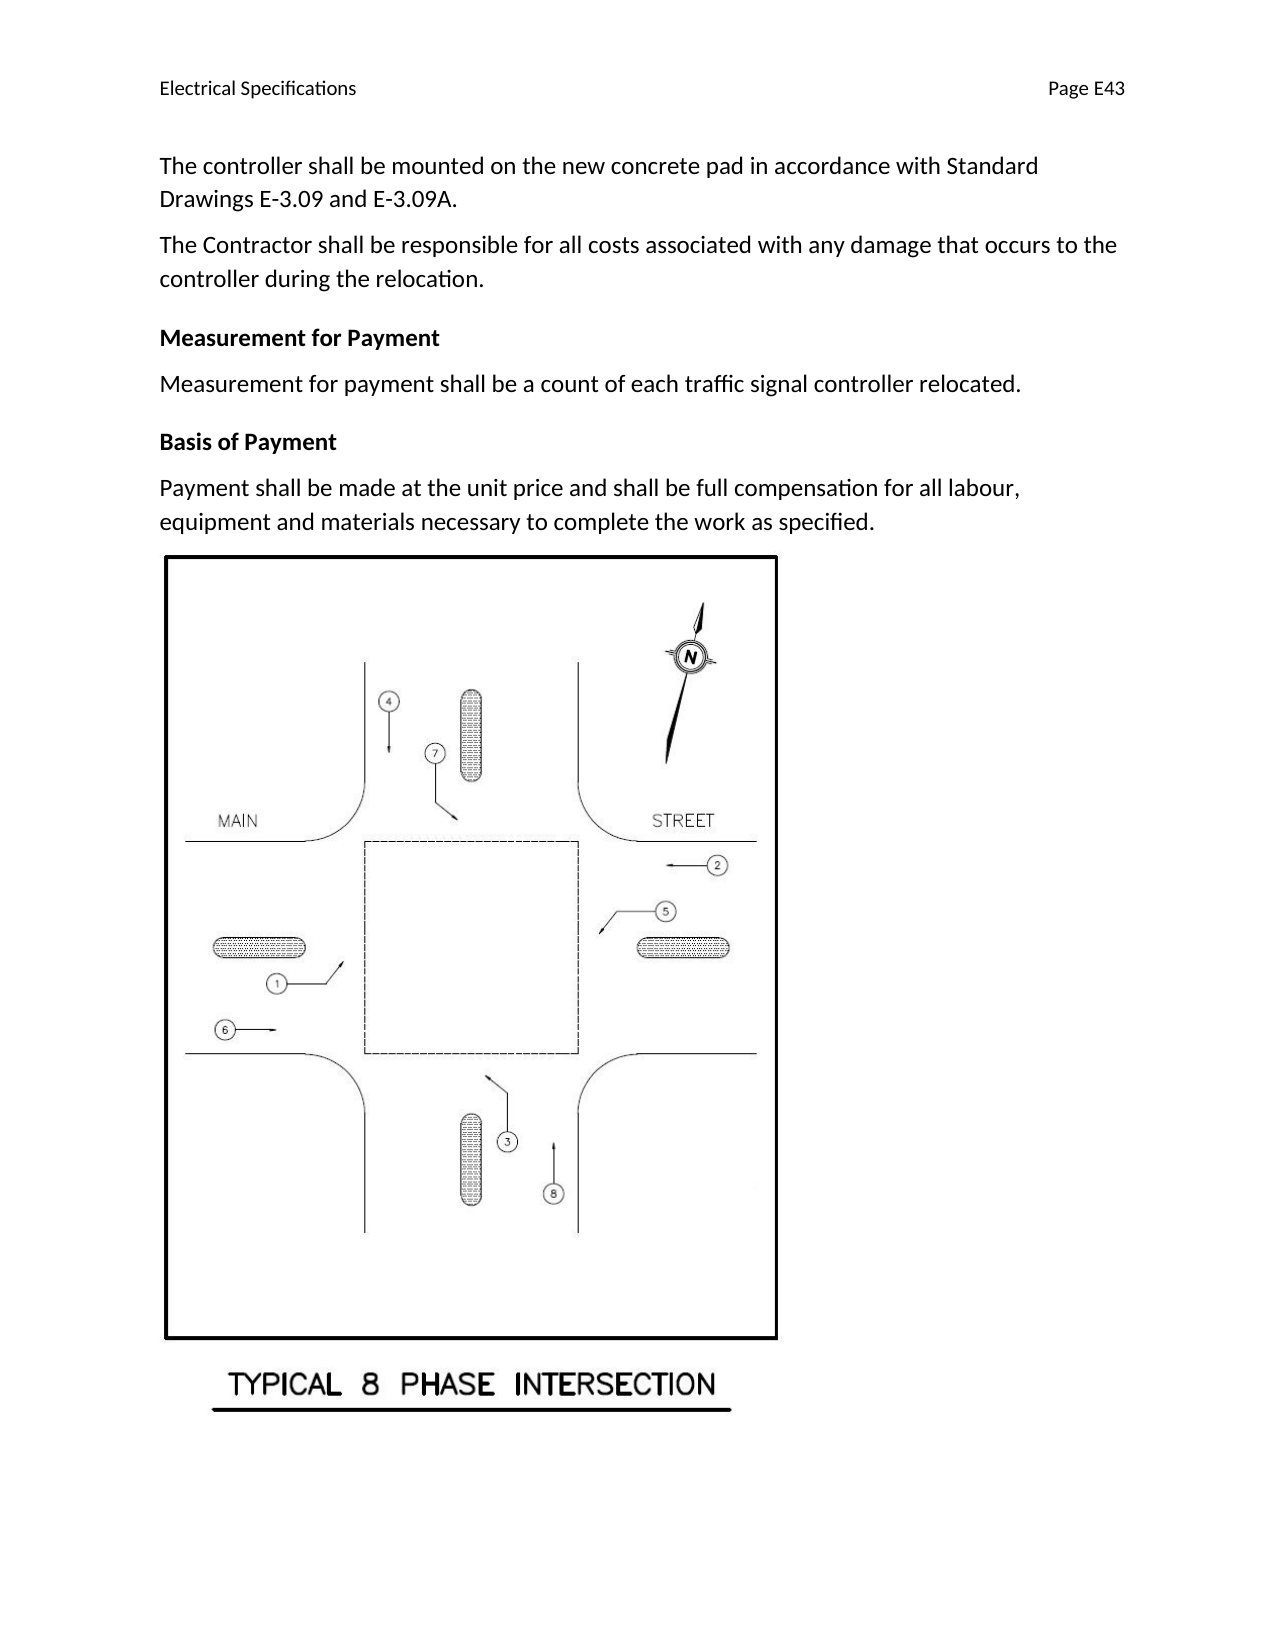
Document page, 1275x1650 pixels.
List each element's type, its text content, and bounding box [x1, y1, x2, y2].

text The Contractor shall be responsible for all costs associated with any damage that occurs to the controller during the relocation. [159, 229, 1125, 294]
subtitle Basis of Payment [159, 426, 1125, 457]
text Payment shall be made at the unit price and shall be full compensation for all labour, equipment and materials necessary to complete the work as specified. [159, 472, 1125, 536]
text The controller shall be mounted on the new concrete pad in accordance with Standard Drawings E-3.09 and E-3.09A. [159, 150, 1125, 214]
text Measurement for payment shall be a count of each traffic signal controller relocated. [159, 368, 1125, 398]
subtitle Measurement for Payment [159, 322, 1125, 352]
picture [159, 551, 783, 1423]
